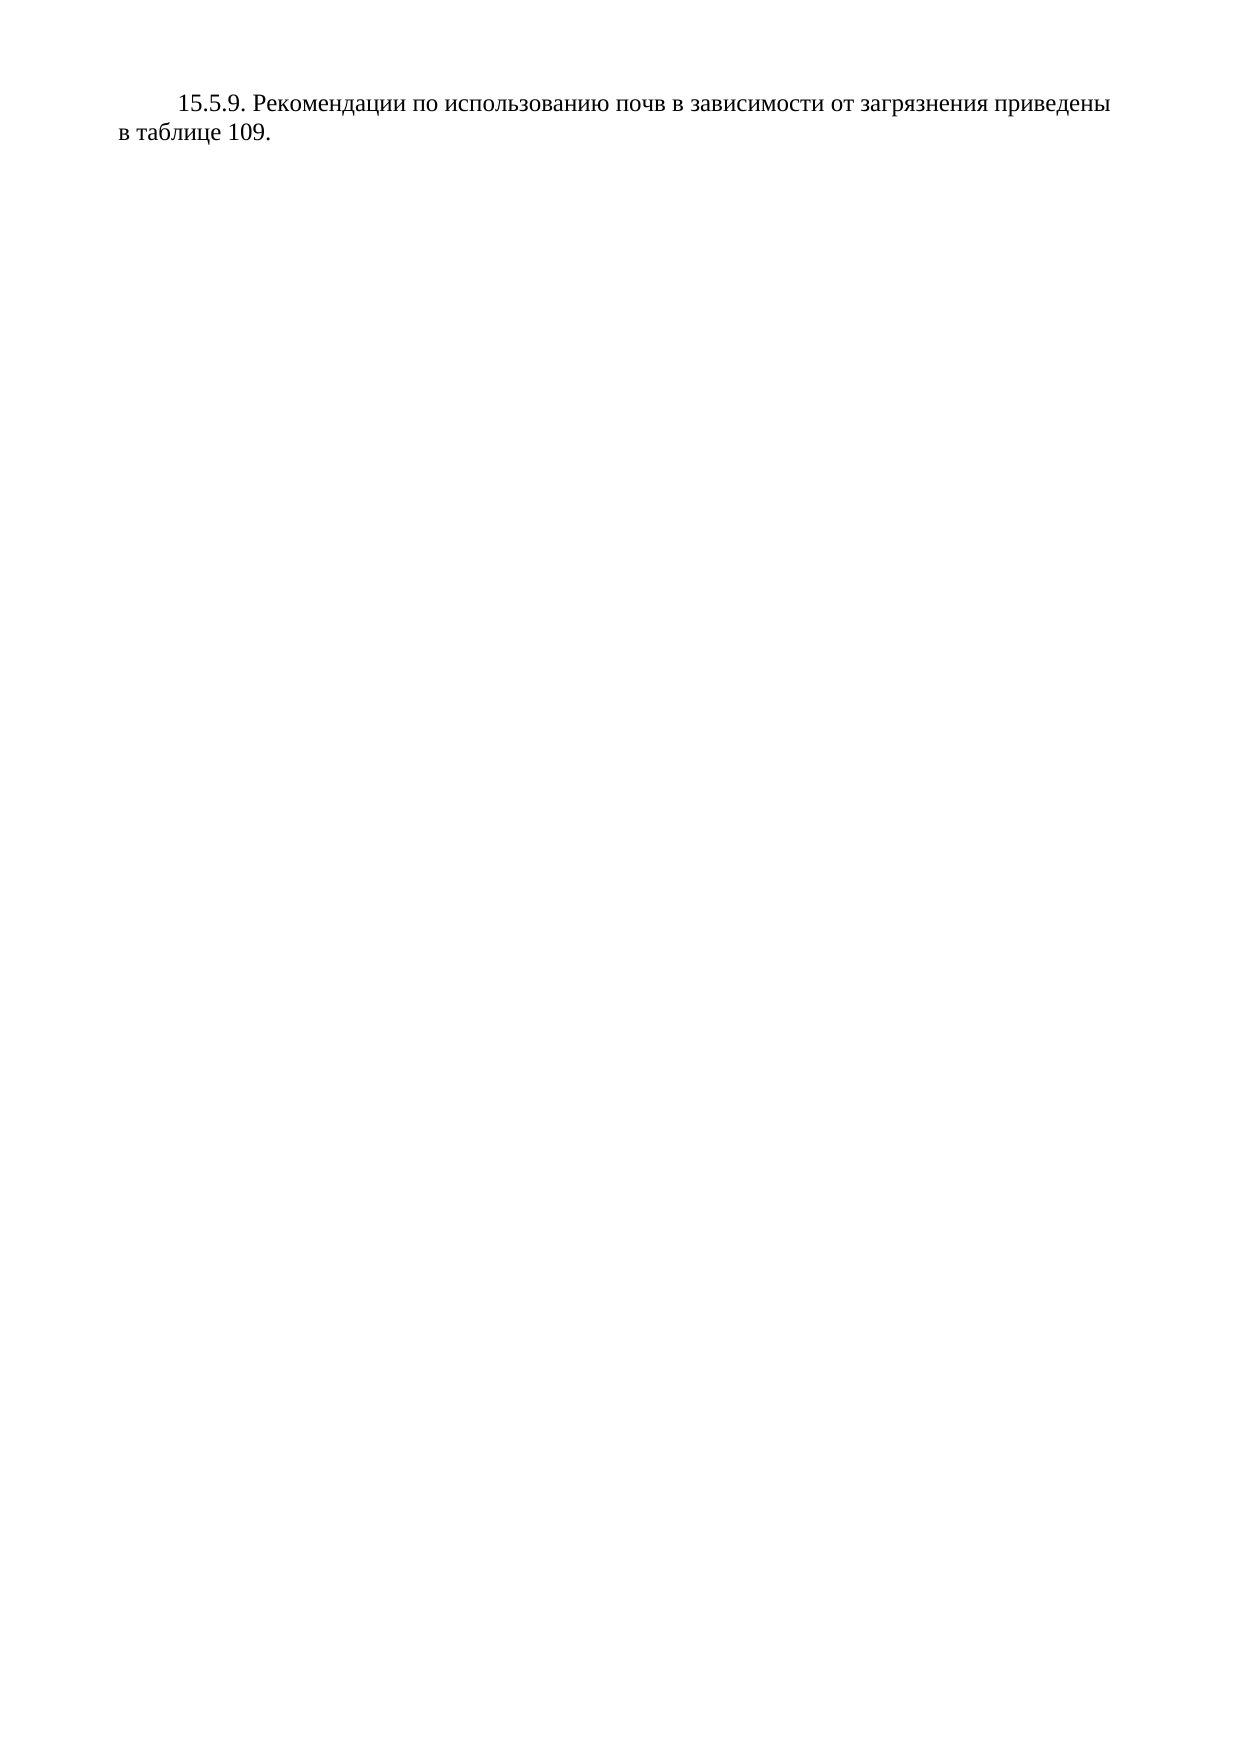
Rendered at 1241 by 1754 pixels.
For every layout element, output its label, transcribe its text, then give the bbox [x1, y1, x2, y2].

text 15.5.9. Рекомендации по использованию почв в зависимости от загрязнения приведены в таблице 109. [118, 88, 1122, 145]
